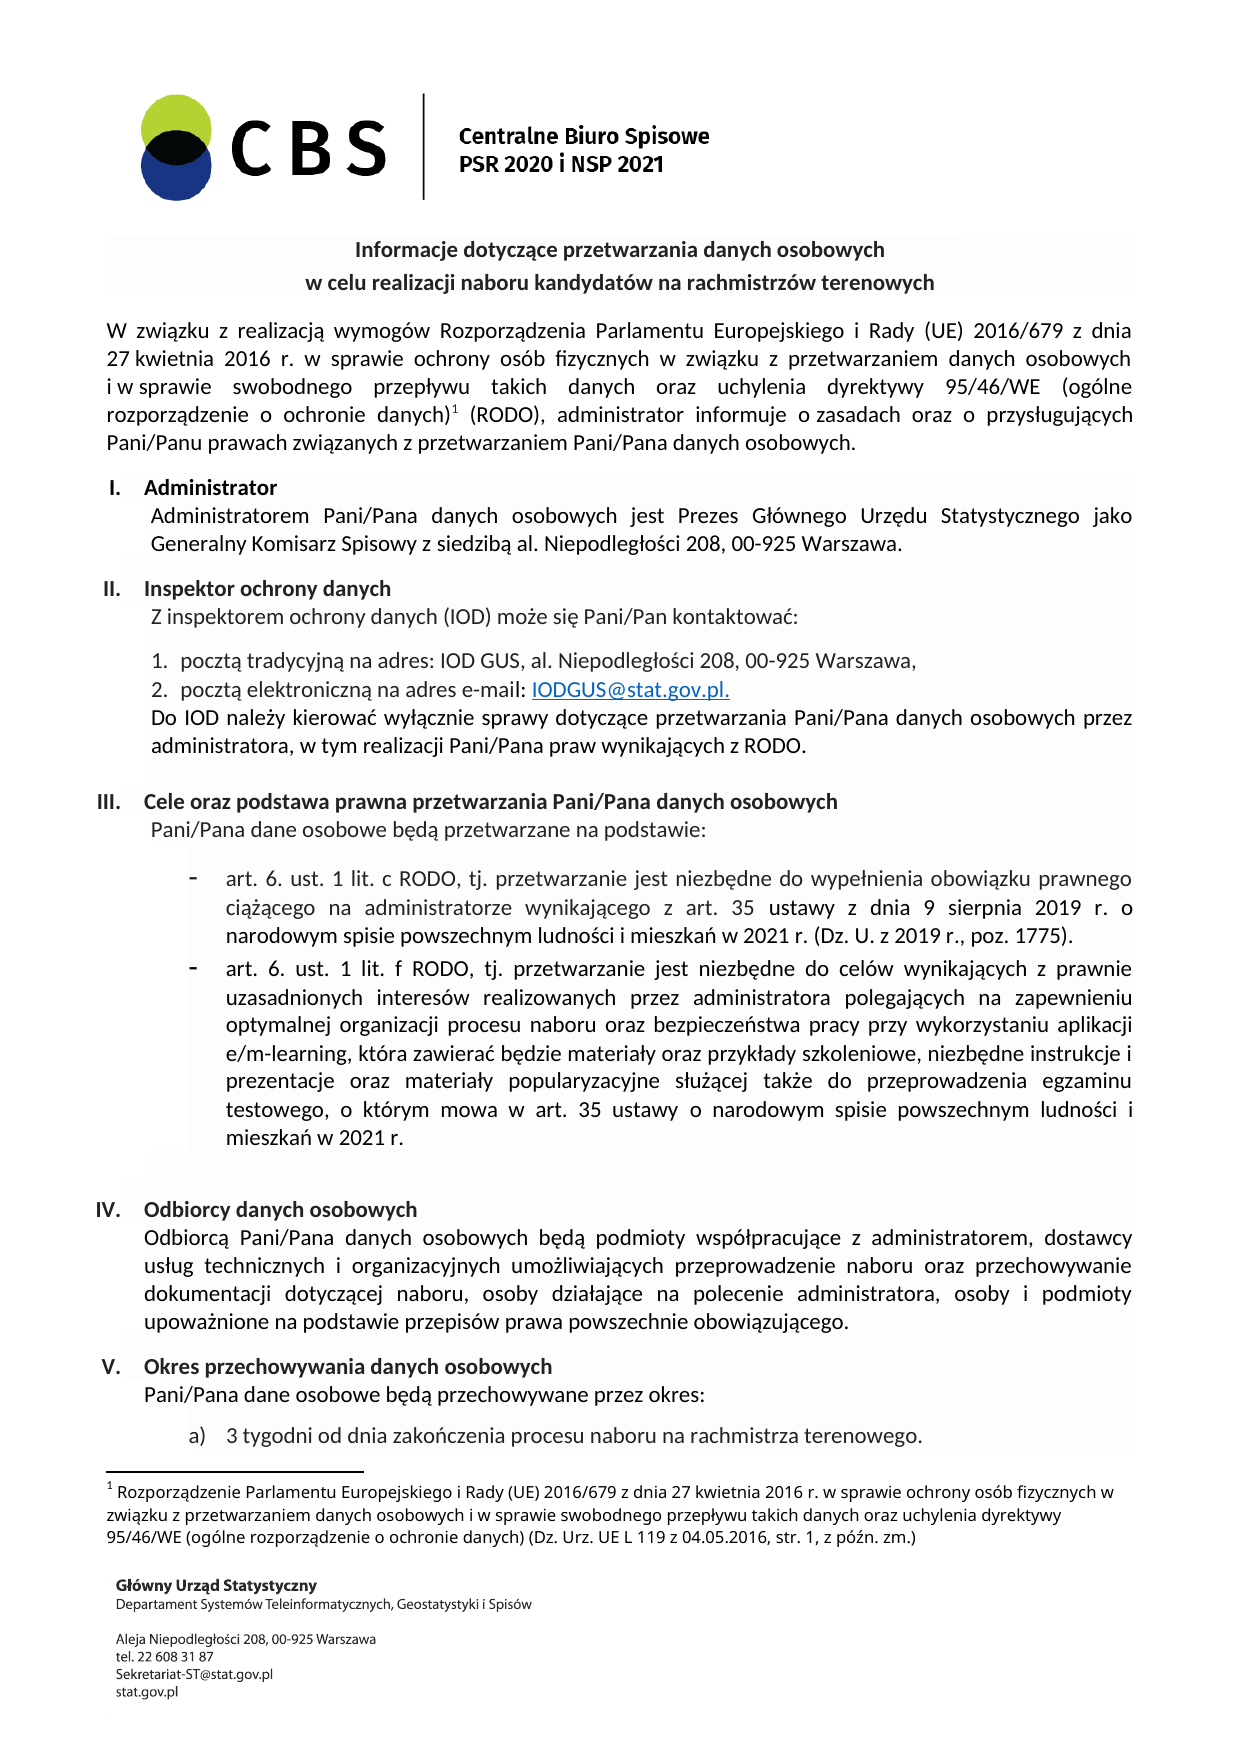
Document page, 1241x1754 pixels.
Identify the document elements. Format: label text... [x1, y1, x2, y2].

list Administratorem Pani/Pana danych osobowych jest Prezes Głównego Urzędu Statystycznego jako Generalny Komisarz Spisowy z siedzibą al. Niepodległości 208, 00-925 Warszawa. [151, 501, 1134, 557]
list 3 tygodni od dnia zakończenia procesu naboru na rachmistrza terenowego. [188, 1421, 1134, 1449]
list pocztą elektroniczną na adres e-mail: IODGUS@stat.gov.pl. [151, 675, 1134, 703]
list Administrator [121, 473, 1134, 501]
list art. 6. ust. 1 lit. f RODO, tj. przetwarzanie jest niezbędne do celów wynikających z prawnie uzasadnionych interesów realizowanych przez administratora polegających na zapewnieniu optymalnej organizacji procesu naboru oraz bezpieczeństwa pracy przy wykorzystaniu aplikacji e/m-learning, która zawierać będzie materiały oraz przykłady szkoleniowe, niezbędne instrukcje i prezentacje oraz materiały popularyzacyjne służącej także do przeprowadzenia egzaminu testowego, o którym mowa w art. 35 ustawy o narodowym spisie powszechnym ludności i mieszkań w 2021 r. [188, 949, 1134, 1151]
text W związku z realizacją wymogów Rozporządzenia Parlamentu Europejskiego i Rady (UE) 2016/679 z dnia 27 kwietnia 2016 r. w sprawie ochrony osób fizycznych w związku z przetwarzaniem danych osobowych i w sprawie swobodnego przepływu takich danych oraz uchylenia dyrektywy 95/46/WE (ogólne rozporządzenie o ochronie danych) (RODO), administrator informuje o zasadach oraz o przysługujących Pani/Panu prawach związanych z przetwarzaniem Pani/Pana danych osobowych. [106, 316, 1134, 457]
list Okres przechowywania danych osobowych [121, 1352, 1134, 1380]
list Odbiorcą Pani/Pana danych osobowych będą podmioty współpracujące z administratorem, dostawcy usług technicznych i organizacyjnych umożliwiających przeprowadzenie naboru oraz przechowywanie dokumentacji dotyczącej naboru, osoby działające na polecenie administratora, osoby i podmioty upoważnione na podstawie przepisów prawa powszechnie obowiązującego. [144, 1223, 1134, 1336]
list Pani/Pana dane osobowe będą przechowywane przez okres: [144, 1380, 1134, 1408]
list pocztą tradycyjną na adres: IOD GUS, al. Niepodległości 208, 00-925 Warszawa, [151, 647, 1134, 675]
list Odbiorcy danych osobowych [121, 1195, 1134, 1223]
text Z inspektorem ochrony danych (IOD) może się Pani/Pan kontaktować: [151, 602, 1134, 630]
list Do IOD należy kierować wyłącznie sprawy dotyczące przetwarzania Pani/Pana danych osobowych przez administratora, w tym realizacji Pani/Pana praw wynikających z RODO. [151, 703, 1134, 759]
list Inspektor ochrony danych [121, 574, 1134, 602]
text Pani/Pana dane osobowe będą przetwarzane na podstawie: [151, 815, 1134, 843]
picture [106, 59, 957, 236]
text w celu realizacji naboru kandydatów na rachmistrzów terenowych [106, 268, 1134, 296]
list art. 6. ust. 1 lit. c RODO, tj. przetwarzanie jest niezbędne do wypełnienia obowiązku prawnego ciążącego na administratorze wynikającego z art. 35 ustawy z dnia 9 sierpnia 2019 r. o narodowym spisie powszechnym ludności i mieszkań w 2021 r. (Dz. U. z 2019 r., poz. 1775). [188, 859, 1134, 949]
text Informacje dotyczące przetwarzania danych osobowych [106, 235, 1134, 263]
list Cele oraz podstawa prawna przetwarzania Pani/Pana danych osobowych [121, 787, 1134, 815]
